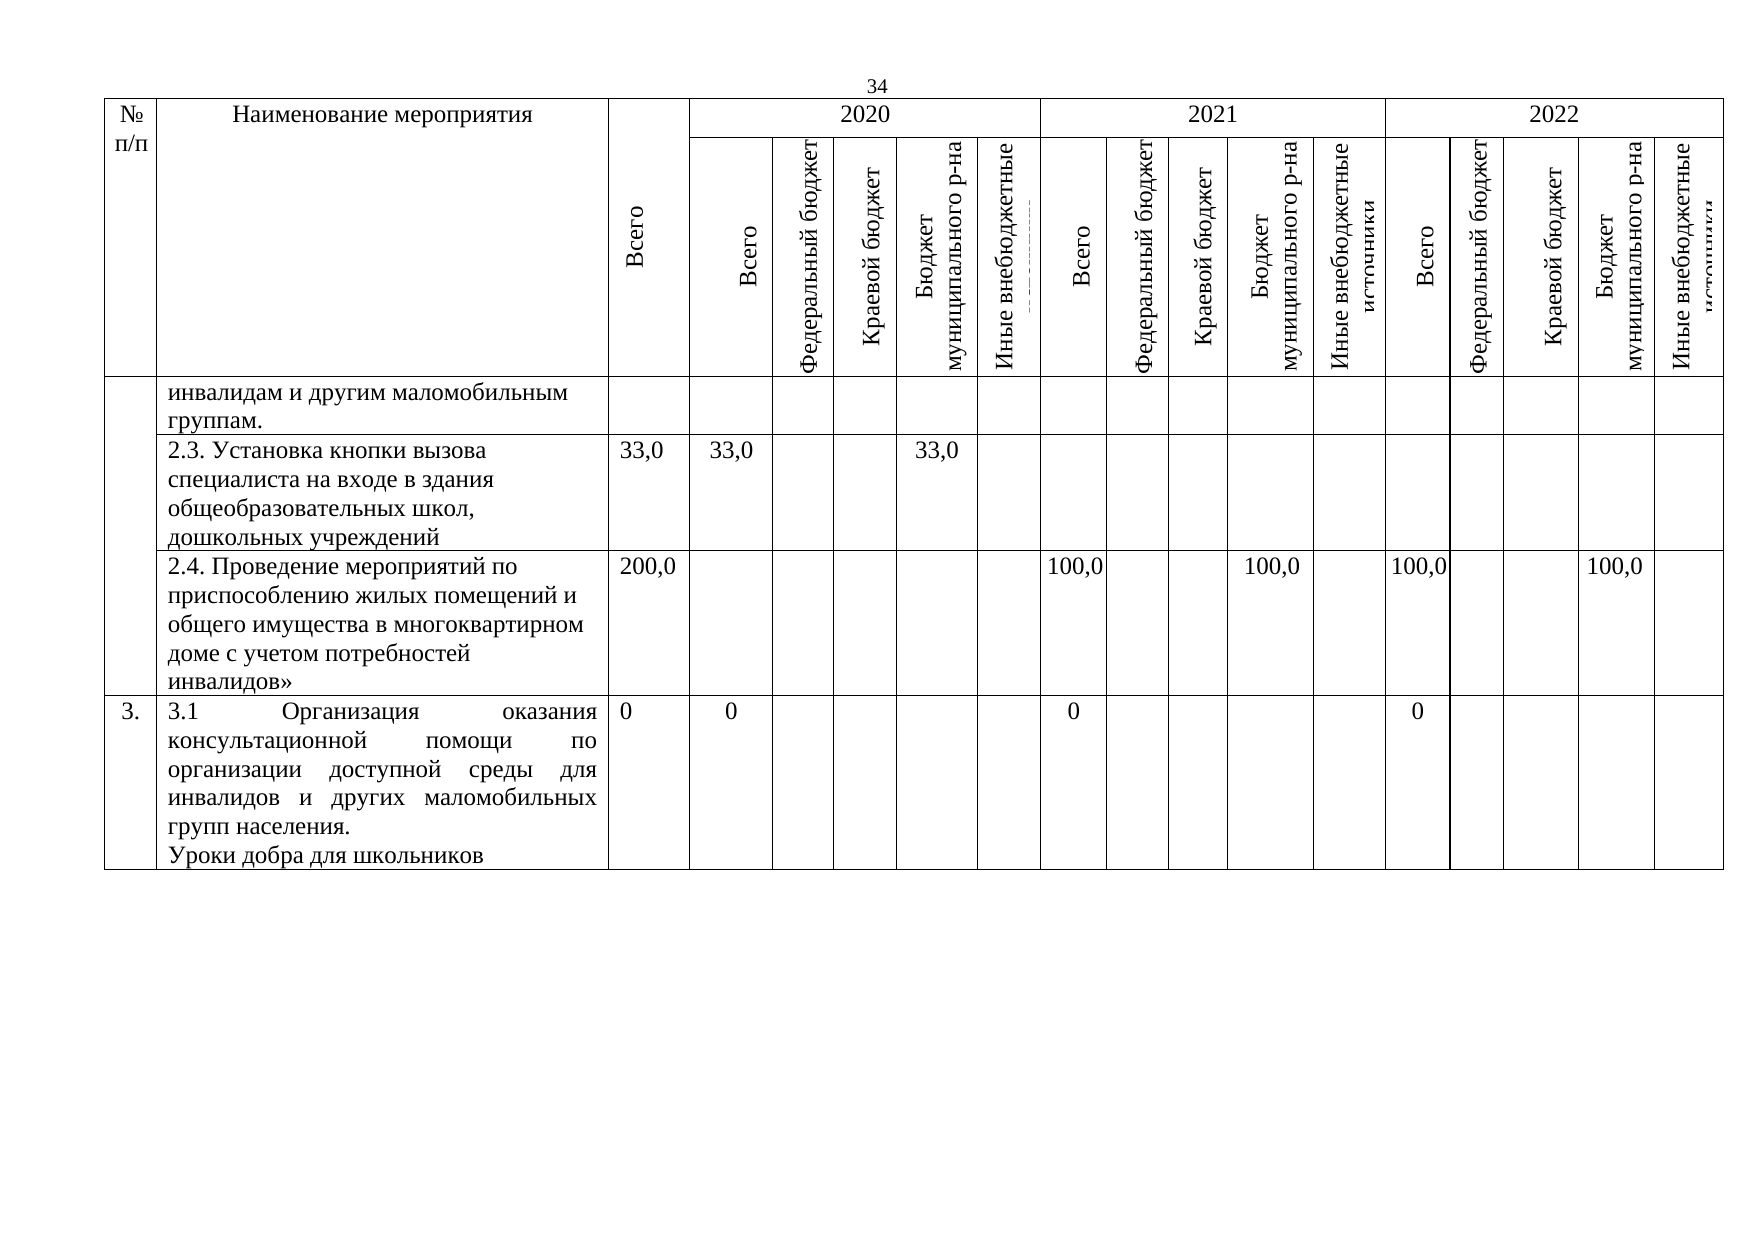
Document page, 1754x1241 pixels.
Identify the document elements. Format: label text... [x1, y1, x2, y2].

table_cell [834, 696, 896, 869]
table_cell 0 [1041, 377, 1106, 434]
table_cell 100,0 [1228, 551, 1313, 695]
table_cell [1655, 696, 1723, 869]
table_cell [105, 377, 156, 695]
table_cell [773, 377, 833, 434]
table_cell [773, 435, 833, 550]
table_cell [1107, 551, 1168, 695]
table_cell Бюджет муниципального р-на [1228, 138, 1313, 376]
table_cell [1504, 377, 1578, 434]
table_cell [834, 435, 896, 550]
table_cell 100,0 [1041, 551, 1106, 695]
table_cell 200,0 [609, 551, 689, 695]
table_header Наименование мероприятия [157, 99, 608, 376]
table_cell [1107, 377, 1168, 434]
table_cell [1579, 435, 1654, 550]
table_cell [690, 551, 772, 695]
table_cell [1228, 696, 1313, 869]
table_cell [1451, 377, 1503, 434]
table_cell 3.1 Организация оказания консультационной помощи по организации доступной среды для инвалидов и других маломобильных групп населения. Уроки добра для школьников [157, 696, 608, 869]
table_cell [834, 377, 896, 434]
table_cell [1228, 435, 1313, 550]
table_cell Иные внебюджетные источники [1655, 138, 1723, 376]
table_cell Федеральный бюджет [1107, 138, 1168, 376]
table_cell [1451, 696, 1503, 869]
table_cell 33,0 [609, 435, 689, 550]
table_cell Бюджет муниципального р-на [897, 138, 977, 376]
table_cell [1314, 435, 1385, 550]
table_cell 2.3. Установка кнопки вызова специалиста на входе в здания общеобразовательных школ, дошкольных учреждений [157, 435, 608, 550]
table_cell 0 [690, 696, 772, 869]
table_cell Иные внебюджетные источники [978, 138, 1040, 376]
table_cell Федеральный бюджет [773, 138, 833, 376]
table_header № п/п [105, 99, 156, 376]
table_cell 0 [1041, 696, 1106, 869]
table_header 2022 [1386, 99, 1723, 137]
table_cell Бюджет муниципального р-на [1579, 138, 1654, 376]
table_cell 0 [897, 377, 977, 434]
table_cell Краевой бюджет [1504, 138, 1578, 376]
table_cell Всего [1041, 138, 1106, 376]
table_cell [1107, 435, 1168, 550]
table_cell 0 [1228, 377, 1313, 434]
table_cell [1655, 435, 1723, 550]
table_cell [978, 696, 1040, 869]
table_cell Всего [690, 138, 772, 376]
table_cell 33,0 [897, 435, 977, 550]
table_cell [978, 435, 1040, 550]
table_cell [897, 696, 977, 869]
table_cell [1386, 435, 1449, 550]
table_cell [834, 551, 896, 695]
table_cell 0 [609, 696, 689, 869]
table_header Всего [609, 99, 689, 376]
table_cell [1655, 377, 1723, 434]
table_cell [1169, 435, 1227, 550]
table_cell [773, 551, 833, 695]
table_cell [1579, 696, 1654, 869]
table_cell [1655, 551, 1723, 695]
table_cell [897, 551, 977, 695]
table_cell 0 [1386, 696, 1449, 869]
table_cell 0 [690, 377, 772, 434]
table_cell 100,0 [1579, 551, 1654, 695]
table_cell [1504, 435, 1578, 550]
table_cell [1314, 696, 1385, 869]
table_cell Федеральный бюджет [1451, 138, 1503, 376]
table_cell [978, 377, 1040, 434]
table_cell [1451, 435, 1503, 550]
table_cell [1169, 696, 1227, 869]
table_cell [1314, 377, 1385, 434]
table_cell [1041, 435, 1106, 550]
table_cell Всего [1386, 138, 1449, 376]
table_cell [1451, 551, 1503, 695]
table_cell 2.2. Разработка проектных решений по переоборудованию объектов социального фонда для доступа инвалидам и другим маломобильным группам. [157, 377, 608, 434]
table_cell [773, 696, 833, 869]
table_cell [978, 551, 1040, 695]
table_cell 2.4. Проведение мероприятий по приспособлению жилых помещений и общего имущества в многоквартирном доме с учетом потребностей инвалидов» [157, 551, 608, 695]
table_cell 100,0 [1386, 551, 1449, 695]
table_cell [1504, 696, 1578, 869]
table_cell 0 [1386, 377, 1449, 434]
table_header 2020 [690, 99, 1040, 137]
table_cell [1504, 551, 1578, 695]
table_cell 0 [1579, 377, 1654, 434]
table_cell Краевой бюджет [834, 138, 896, 376]
table_header 2021 [1041, 99, 1385, 137]
table_cell 3. [105, 696, 156, 869]
table_cell Иные внебюджетные источники [1314, 138, 1385, 376]
table_cell 0 [609, 377, 689, 434]
table_cell [1169, 551, 1227, 695]
table_cell [1169, 377, 1227, 434]
table_cell Краевой бюджет [1169, 138, 1227, 376]
table_cell [1314, 551, 1385, 695]
table_cell [1107, 696, 1168, 869]
table_cell 33,0 [690, 435, 772, 550]
